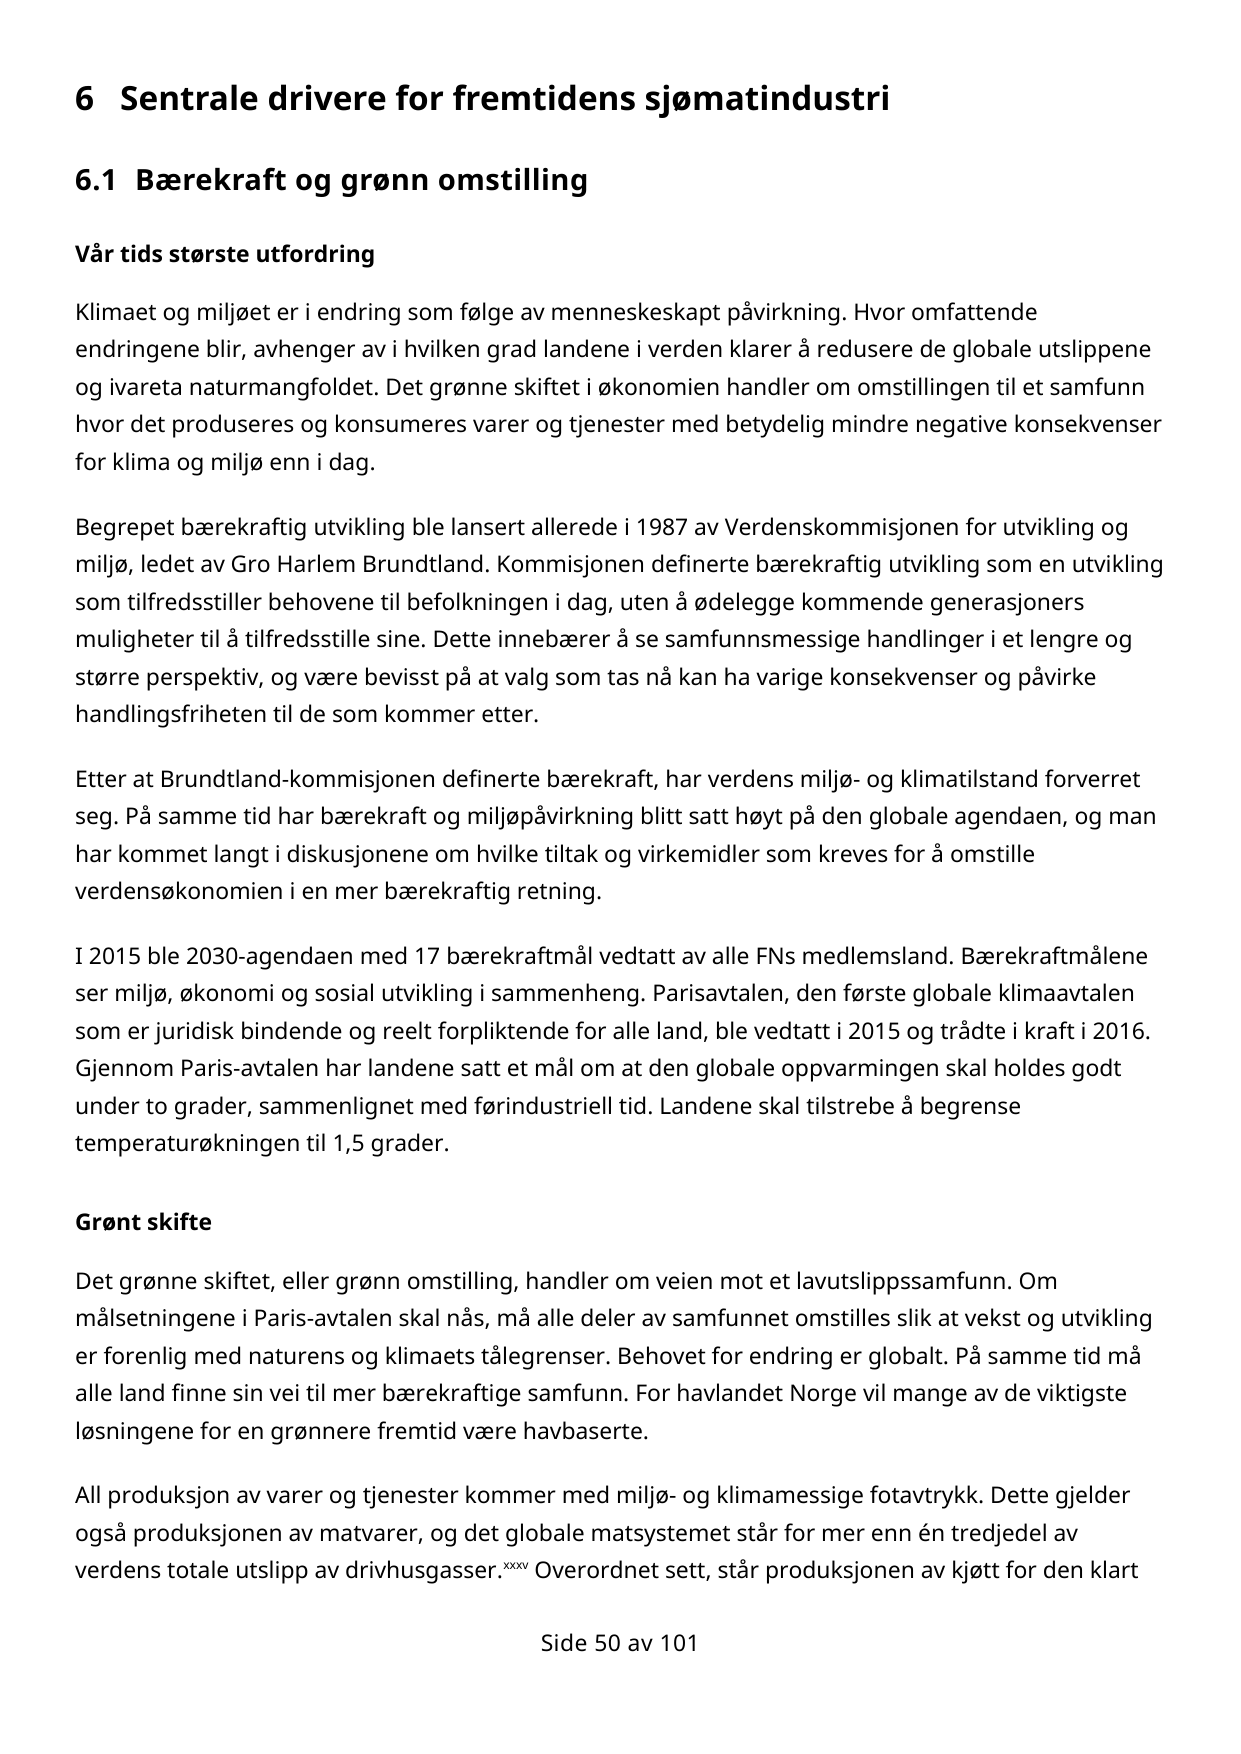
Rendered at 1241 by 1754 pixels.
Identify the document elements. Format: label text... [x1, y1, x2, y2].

subtitle Sentrale drivere for fremtidens sjømatindustri [75, 75, 1165, 120]
text Klimaet og miljøet er i endring som følge av menneskeskapt påvirkning. Hvor omfattende endringene blir, avhenger av i hvilken grad landene i verden klarer å redusere de globale utslippene og ivareta naturmangfoldet. Det grønne skiftet i økonomien handler om omstillingen til et samfunn hvor det produseres og konsumeres varer og tjenester med betydelig mindre negative konsekvenser for klima og miljø enn i dag. [75, 296, 1165, 477]
text Det grønne skiftet, eller grønn omstilling, handler om veien mot et lavutslippssamfunn. Om målsetningene i Paris-avtalen skal nås, må alle deler av samfunnet omstilles slik at vekst og utvikling er forenlig med naturens og klimaets tålegrenser. Behovet for endring er globalt. På samme tid må alle land finne sin vei til mer bærekraftige samfunn. For havlandet Norge vil mange av de viktigste løsningene for en grønnere fremtid være havbaserte. [75, 1265, 1165, 1446]
text Begrepet bærekraftig utvikling ble lansert allerede i 1987 av Verdenskommisjonen for utvikling og miljø, ledet av Gro Harlem Brundtland. Kommisjonen definerte bærekraftig utvikling som en utvikling som tilfredsstiller behovene til befolkningen i dag, uten å ødelegge kommende generasjoners muligheter til å tilfredsstille sine. Dette innebærer å se samfunnsmessige handlinger i et lengre og større perspektiv, og være bevisst på at valg som tas nå kan ha varige konsekvenser og påvirke handlingsfriheten til de som kommer etter. [75, 511, 1165, 729]
text Etter at Brundtland-kommisjonen definerte bærekraft, har verdens miljø- og klimatilstand forverret seg. På samme tid har bærekraft og miljøpåvirkning blitt satt høyt på den globale agendaen, og man har kommet langt i diskusjonene om hvilke tiltak og virkemidler som kreves for å omstille verdensøkonomien i en mer bærekraftig retning. [75, 763, 1165, 906]
text Grønt skifte [75, 1206, 1165, 1238]
text Vår tids største utfordring [75, 238, 1165, 269]
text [75, 1479, 1165, 1586]
text I 2015 ble 2030-agendaen med 17 bærekraftmål vedtatt av alle FNs medlemsland. Bærekraftmålene ser miljø, økonomi og sosial utvikling i sammenheng. Parisavtalen, den første globale klimaavtalen som er juridisk bindende og reelt forpliktende for alle land, ble vedtatt i 2015 og trådte i kraft i 2016. Gjennom Paris-avtalen har landene satt et mål om at den globale oppvarmingen skal holdes godt under to grader, sammenlignet med førindustriell tid. Landene skal tilstrebe å begrense temperaturøkningen til 1,5 grader. [75, 940, 1165, 1158]
subtitle Bærekraft og grønn omstilling [75, 159, 1165, 199]
